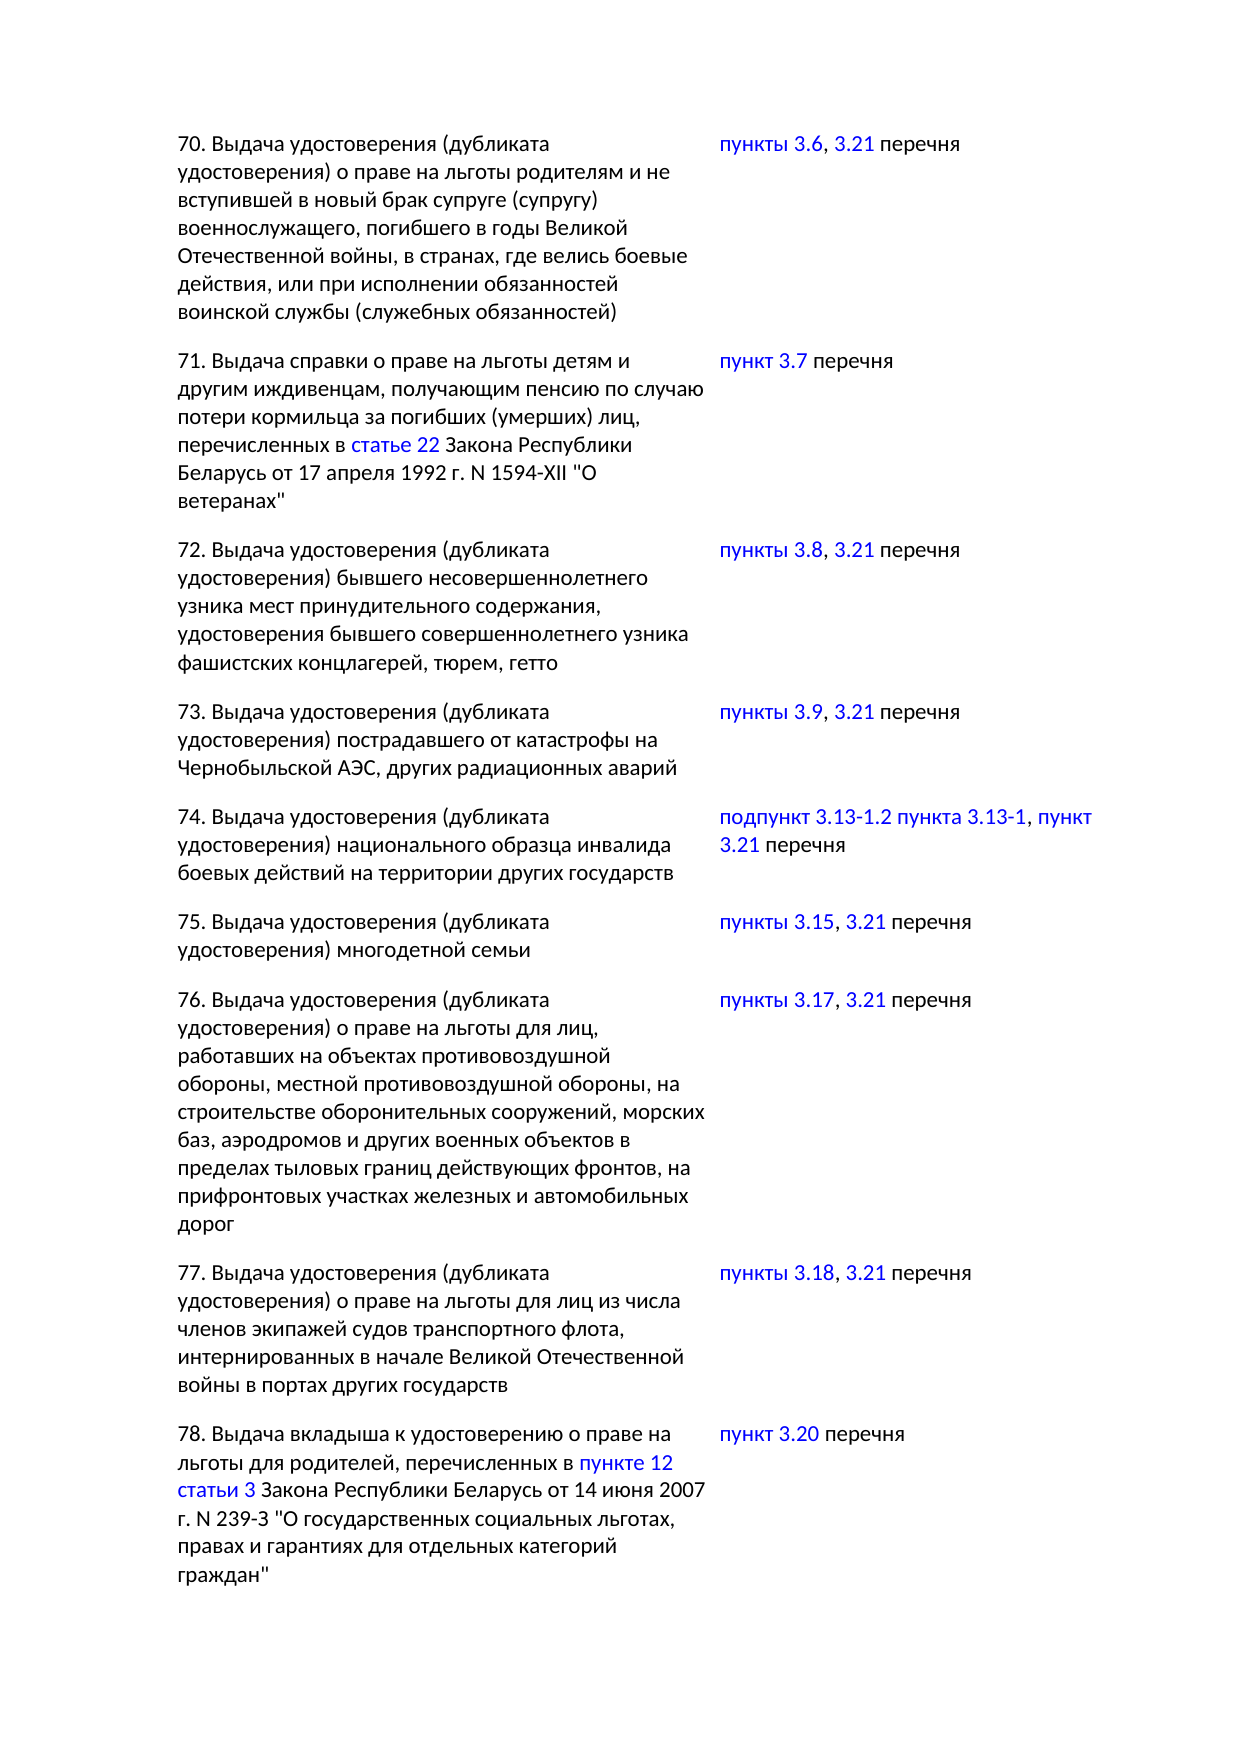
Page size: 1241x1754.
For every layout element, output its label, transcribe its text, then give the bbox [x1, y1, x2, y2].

table_cell пункты 3.15, 3.21 перечня [713, 897, 1116, 974]
table_cell 77. Выдача удостоверения (дубликата удостоверения) о праве на льготы для лиц из числа членов экипажей судов транспортного флота, интернированных в начале Великой Отечественной войны в портах других государств [171, 1248, 713, 1409]
table_cell пункты 3.8, 3.21 перечня [713, 525, 1116, 686]
table_cell 74. Выдача удостоверения (дубликата удостоверения) национального образца инвалида боевых действий на территории других государств [171, 792, 713, 897]
table_cell 75. Выдача удостоверения (дубликата удостоверения) многодетной семьи [171, 897, 713, 974]
table_cell пункты 3.6, 3.21 перечня [713, 118, 1116, 336]
table_cell пункты 3.9, 3.21 перечня [713, 686, 1116, 792]
table_cell 70. Выдача удостоверения (дубликата удостоверения) о праве на льготы родителям и не вступившей в новый брак супруге (супругу) военнослужащего, погибшего в годы Великой Отечественной войны, в странах, где велись боевые действия, или при исполнении обязанностей воинской службы (служебных обязанностей) [171, 118, 713, 336]
table_cell подпункт 3.13-1.2 пункта 3.13-1, пункт 3.21 перечня [713, 792, 1116, 897]
table_cell пункты 3.18, 3.21 перечня [713, 1248, 1116, 1409]
table_cell 76. Выдача удостоверения (дубликата удостоверения) о праве на льготы для лиц, работавших на объектах противовоздушной обороны, местной противовоздушной обороны, на строительстве оборонительных сооружений, морских баз, аэродромов и других военных объектов в пределах тыловых границ действующих фронтов, на прифронтовых участках железных и автомобильных дорог [171, 974, 713, 1248]
table_cell пункт 3.7 перечня [713, 336, 1116, 525]
table_cell пункт 3.20 перечня [713, 1409, 1116, 1598]
table_cell 71. Выдача справки о праве на льготы детям и другим иждивенцам, получающим пенсию по случаю потери кормильца за погибших (умерших) лиц, перечисленных в статье 22 Закона Республики Беларусь от 17 апреля 1992 г. N 1594-XII "О ветеранах" [171, 336, 713, 525]
table_cell 78. Выдача вкладыша к удостоверению о праве на льготы для родителей, перечисленных в пункте 12 статьи 3 Закона Республики Беларусь от 14 июня 2007 г. N 239-З "О государственных социальных льготах, правах и гарантиях для отдельных категорий граждан" [171, 1409, 713, 1598]
table_cell 72. Выдача удостоверения (дубликата удостоверения) бывшего несовершеннолетнего узника мест принудительного содержания, удостоверения бывшего совершеннолетнего узника фашистских концлагерей, тюрем, гетто [171, 525, 713, 686]
table_cell 73. Выдача удостоверения (дубликата удостоверения) пострадавшего от катастрофы на Чернобыльской АЭС, других радиационных аварий [171, 686, 713, 792]
table_cell пункты 3.17, 3.21 перечня [713, 974, 1116, 1248]
